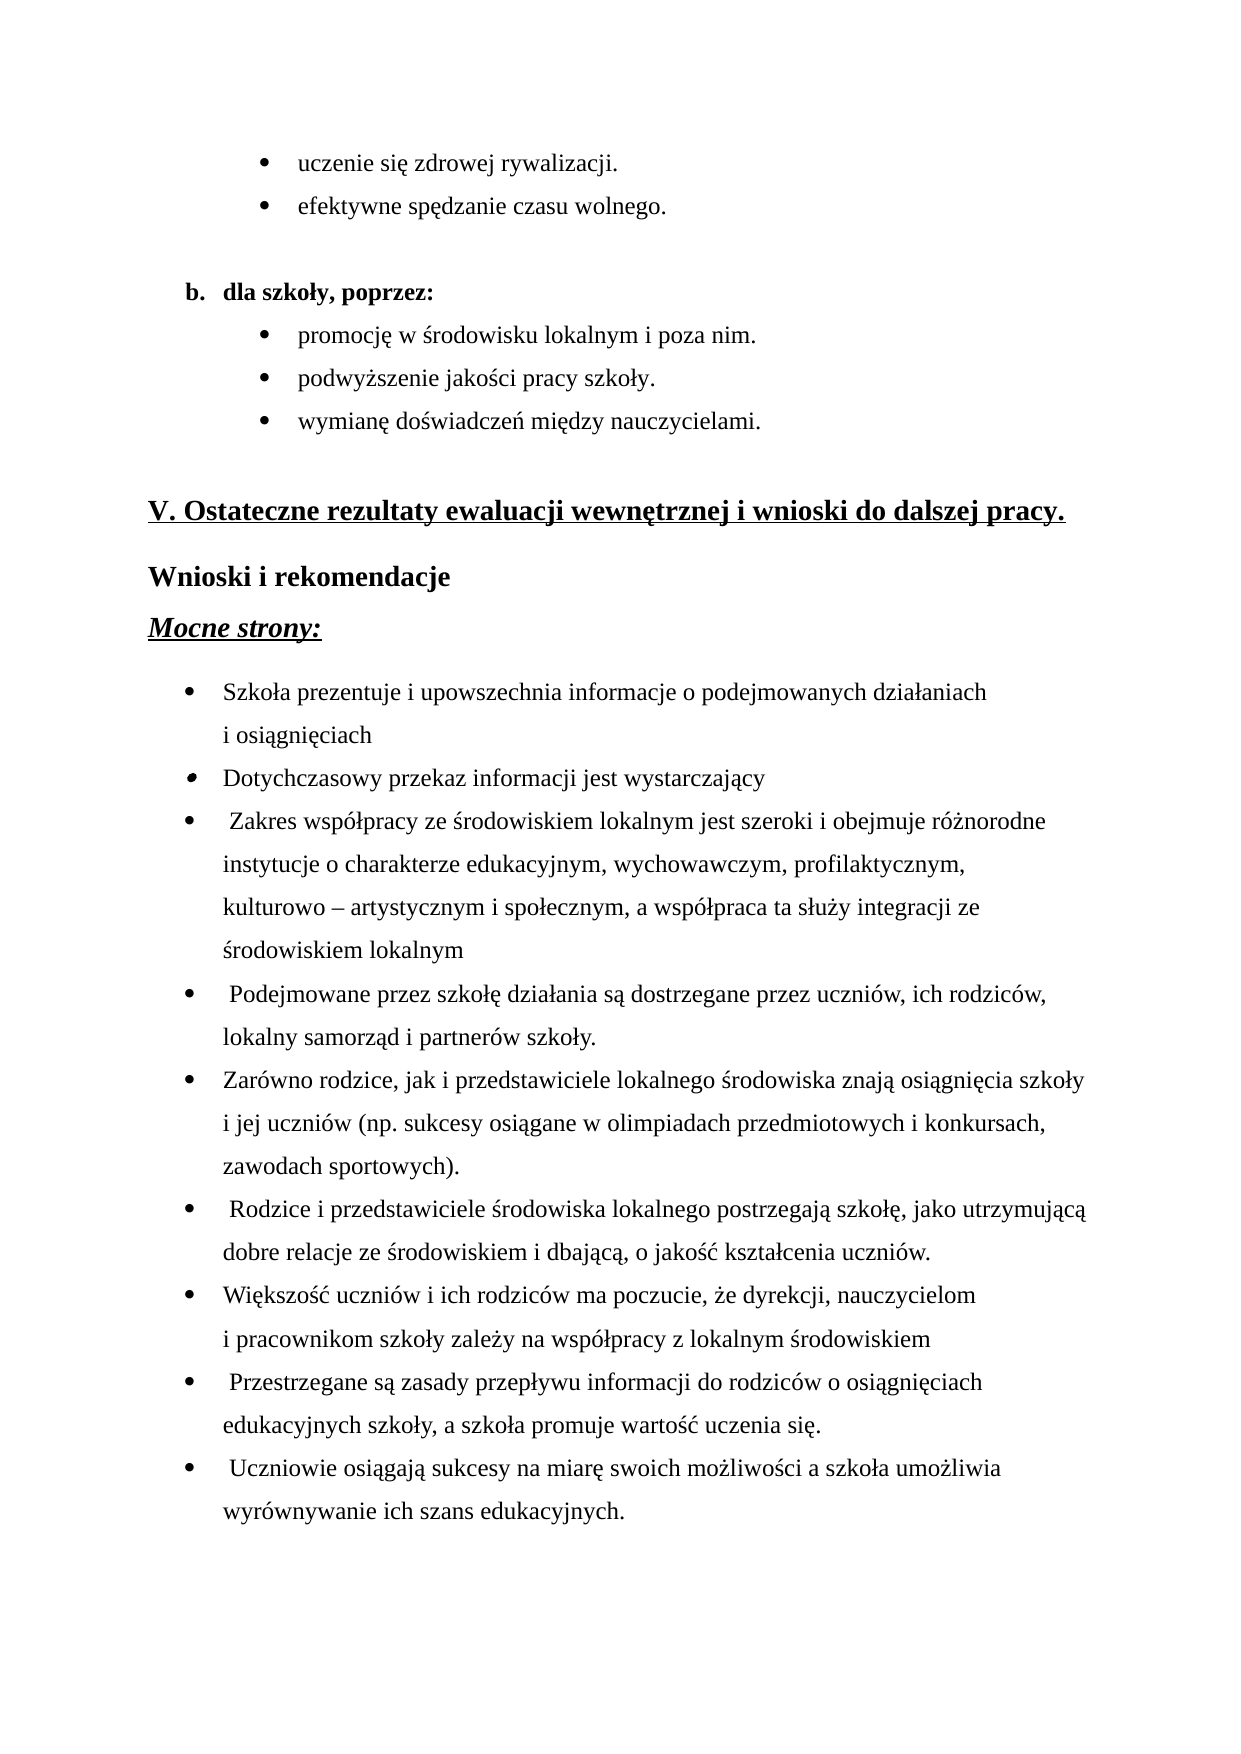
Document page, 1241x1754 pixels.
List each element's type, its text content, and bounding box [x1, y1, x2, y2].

list dla szkoły, poprzez: [185, 277, 1093, 306]
list podwyższenie jakości pracy szkoły. [260, 363, 1093, 392]
list Większość uczniów i ich rodziców ma poczucie, że dyrekcji, nauczycielom i pracownikom szkoły zależy na współpracy z lokalnym środowiskiem [185, 1281, 1093, 1352]
list Szkoła prezentuje i upowszechnia informacje o podejmowanych działaniach [185, 677, 1093, 706]
text Mocne strony: [148, 610, 1093, 643]
list kulturowo – artystycznym i społecznym, a współpraca ta służy integracji ze środowiskiem lokalnym [223, 892, 1093, 964]
list wymianę doświadczeń między nauczycielami. [260, 406, 1093, 435]
list efektywne spędzanie czasu wolnego. [260, 191, 1093, 219]
list Podejmowane przez szkołę działania są dostrzegane przez uczniów, ich rodziców, lokalny samorząd i partnerów szkoły. [185, 979, 1093, 1051]
text Wnioski i rekomendacje [148, 559, 1093, 593]
list Rodzice i przedstawiciele środowiska lokalnego postrzegają szkołę, jako utrzymującą dobre relacje ze środowiskiem i dbającą, o jakość kształcenia uczniów. [185, 1194, 1093, 1266]
list Uczniowie osiągają sukcesy na miarę swoich możliwości a szkoła umożliwia wyrównywanie ich szans edukacyjnych. [185, 1453, 1093, 1525]
list Zakres współpracy ze środowiskiem lokalnym jest szeroki i obejmuje różnorodne instytucje o charakterze edukacyjnym, wychowawczym, profilaktycznym, [185, 806, 1093, 878]
list Przestrzegane są zasady przepływu informacji do rodziców o osiągnięciach edukacyjnych szkoły, a szkoła promuje wartość uczenia się. [185, 1367, 1093, 1439]
text V. Ostateczne rezultaty ewaluacji wewnętrznej i wnioski do dalszej pracy. [148, 493, 1093, 526]
list Dotychczasowy przekaz informacji jest wystarczający [185, 763, 1093, 792]
list uczenie się zdrowej rywalizacji. [260, 148, 1093, 176]
list i osiągnięciach [223, 720, 1093, 749]
list Zarówno rodzice, jak i przedstawiciele lokalnego środowiska znają osiągnięcia szkoły i jej uczniów (np. sukcesy osiągane w olimpiadach przedmiotowych i konkursach, zawodach sportowych). [185, 1065, 1093, 1180]
list promocję w środowisku lokalnym i poza nim. [260, 320, 1093, 349]
